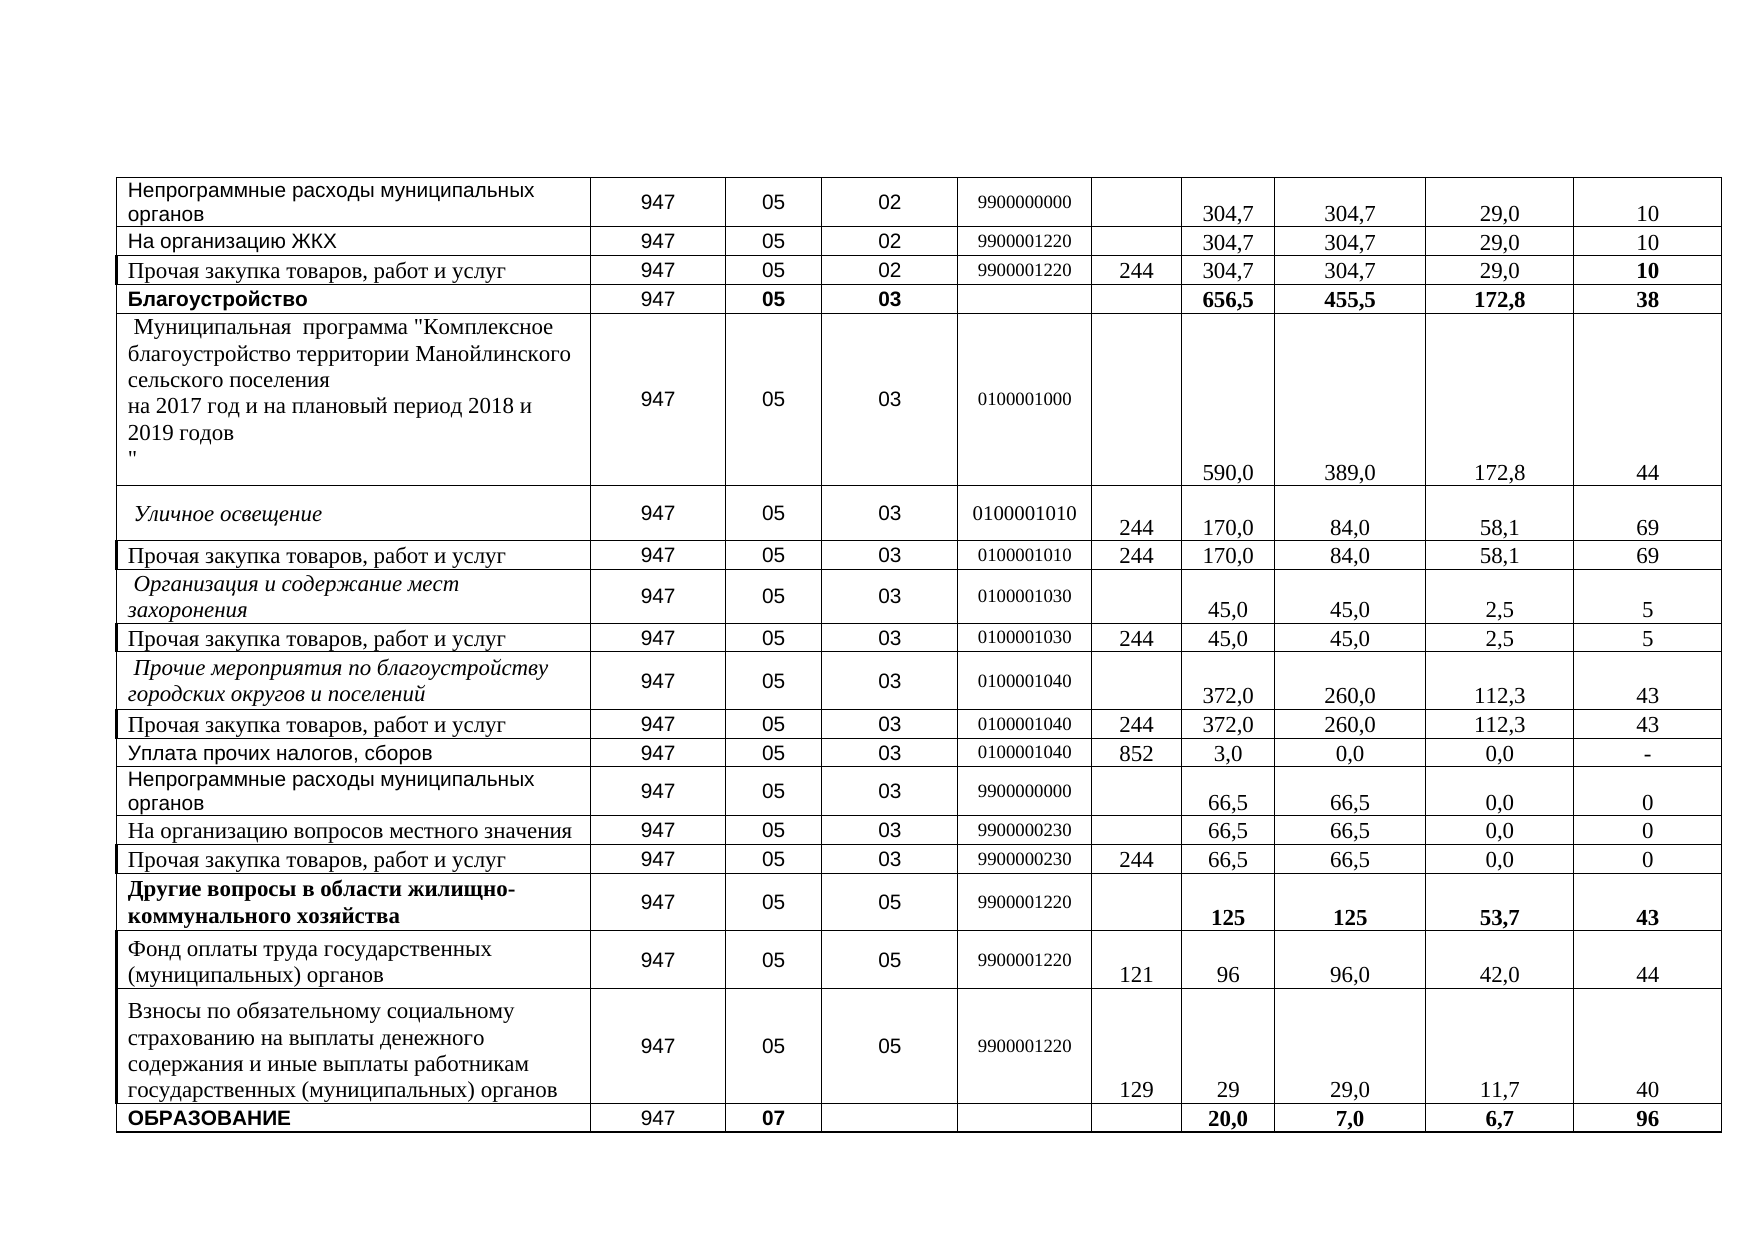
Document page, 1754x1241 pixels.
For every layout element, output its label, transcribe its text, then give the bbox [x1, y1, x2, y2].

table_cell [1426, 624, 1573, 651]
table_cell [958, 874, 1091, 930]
table_cell Прочая закупка товаров, работ и услуг [118, 541, 590, 569]
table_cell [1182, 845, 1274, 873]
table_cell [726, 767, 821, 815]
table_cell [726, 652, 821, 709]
table_cell 172,8 [1426, 285, 1573, 312]
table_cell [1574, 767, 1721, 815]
table_cell 304,7 [1182, 256, 1274, 284]
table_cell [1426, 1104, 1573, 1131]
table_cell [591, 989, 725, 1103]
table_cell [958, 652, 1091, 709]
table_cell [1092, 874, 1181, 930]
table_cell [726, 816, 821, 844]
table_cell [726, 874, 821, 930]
table_cell 10 [1574, 178, 1721, 226]
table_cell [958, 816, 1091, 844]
table_cell 9900001220 [958, 227, 1091, 255]
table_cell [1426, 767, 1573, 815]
table_cell 45,0 [1275, 570, 1425, 622]
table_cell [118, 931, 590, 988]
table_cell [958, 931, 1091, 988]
table_cell 947 [591, 541, 725, 569]
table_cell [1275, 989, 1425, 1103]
table_cell 03 [822, 285, 957, 312]
table_cell Прочая закупка товаров, работ и услуг [118, 256, 590, 284]
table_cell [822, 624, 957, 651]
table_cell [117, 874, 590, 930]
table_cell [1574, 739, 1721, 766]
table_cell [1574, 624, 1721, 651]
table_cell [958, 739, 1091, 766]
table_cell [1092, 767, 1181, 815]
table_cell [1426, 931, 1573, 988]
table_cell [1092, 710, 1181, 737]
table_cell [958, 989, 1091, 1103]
table_cell 656,5 [1182, 285, 1274, 312]
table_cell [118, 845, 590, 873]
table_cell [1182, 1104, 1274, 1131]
table_cell Непрограммные расходы муниципальных органов [117, 178, 590, 226]
table_cell 0100001010 [958, 541, 1091, 569]
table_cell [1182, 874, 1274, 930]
table_cell 29,0 [1426, 227, 1573, 255]
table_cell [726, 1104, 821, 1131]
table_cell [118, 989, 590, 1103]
table_cell 244 [1092, 256, 1181, 284]
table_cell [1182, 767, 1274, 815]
table_cell 84,0 [1275, 486, 1425, 540]
table_cell [1092, 285, 1181, 312]
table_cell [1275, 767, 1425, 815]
table_cell 172,8 [1426, 314, 1573, 485]
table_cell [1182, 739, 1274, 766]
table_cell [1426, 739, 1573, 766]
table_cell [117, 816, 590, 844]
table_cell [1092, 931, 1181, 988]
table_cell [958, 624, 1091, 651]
table_cell 0100001030 [958, 570, 1091, 622]
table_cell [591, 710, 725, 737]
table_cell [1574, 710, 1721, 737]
table_cell 0100001010 [958, 486, 1091, 540]
table_cell 947 [591, 486, 725, 540]
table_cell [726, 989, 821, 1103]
table_cell 29,0 [1426, 178, 1573, 226]
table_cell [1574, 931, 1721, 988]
table_cell 38 [1574, 285, 1721, 312]
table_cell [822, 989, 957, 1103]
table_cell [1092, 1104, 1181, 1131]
table_cell 05 [726, 541, 821, 569]
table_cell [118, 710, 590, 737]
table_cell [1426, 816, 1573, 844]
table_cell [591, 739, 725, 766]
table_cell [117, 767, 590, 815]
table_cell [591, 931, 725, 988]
table_cell На организацию ЖКХ [117, 227, 590, 255]
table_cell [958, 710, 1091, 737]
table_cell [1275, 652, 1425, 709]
table_cell 304,7 [1275, 227, 1425, 255]
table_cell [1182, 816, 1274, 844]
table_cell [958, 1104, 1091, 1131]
table_cell 5 [1574, 570, 1721, 622]
table_cell 389,0 [1275, 314, 1425, 485]
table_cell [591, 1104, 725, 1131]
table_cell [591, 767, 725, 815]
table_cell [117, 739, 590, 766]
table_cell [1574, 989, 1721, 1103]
table_cell 10 [1574, 256, 1721, 284]
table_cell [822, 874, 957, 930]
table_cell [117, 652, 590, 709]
table_cell 03 [822, 314, 957, 485]
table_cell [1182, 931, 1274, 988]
table_cell 304,7 [1275, 256, 1425, 284]
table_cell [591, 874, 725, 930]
table_cell 244 [1092, 541, 1181, 569]
table_cell 244 [1092, 486, 1181, 540]
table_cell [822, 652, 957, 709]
table_cell 69 [1574, 541, 1721, 569]
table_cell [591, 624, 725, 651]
table_cell [1092, 314, 1181, 485]
table_cell Прочая закупка товаров, работ и услуг [118, 624, 590, 651]
table_cell 9900000000 [958, 178, 1091, 226]
table_cell 05 [726, 285, 821, 312]
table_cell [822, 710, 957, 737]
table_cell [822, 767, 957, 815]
table_cell 304,7 [1182, 178, 1274, 226]
table_cell 69 [1574, 486, 1721, 540]
table_cell 0100001000 [958, 314, 1091, 485]
table_cell 03 [822, 570, 957, 622]
table_cell 304,7 [1275, 178, 1425, 226]
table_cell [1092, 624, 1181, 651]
table_cell [1092, 178, 1181, 226]
table_cell 58,1 [1426, 541, 1573, 569]
table_cell 947 [591, 178, 725, 226]
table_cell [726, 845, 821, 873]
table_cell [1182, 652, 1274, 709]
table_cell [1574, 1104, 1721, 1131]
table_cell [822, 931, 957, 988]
table_cell 05 [726, 314, 821, 485]
table_cell 02 [822, 256, 957, 284]
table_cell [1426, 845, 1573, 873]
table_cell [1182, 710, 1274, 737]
table_cell 05 [726, 227, 821, 255]
table_cell 947 [591, 227, 725, 255]
table_cell Организация и содержание мест захоронения [117, 570, 590, 622]
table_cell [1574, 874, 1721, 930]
table_cell 05 [726, 178, 821, 226]
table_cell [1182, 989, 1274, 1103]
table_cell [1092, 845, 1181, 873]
table_cell Благоустройство [117, 285, 590, 312]
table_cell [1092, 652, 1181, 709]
table_cell 03 [822, 486, 957, 540]
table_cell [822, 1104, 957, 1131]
table_cell 45,0 [1182, 570, 1274, 622]
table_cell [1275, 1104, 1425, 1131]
table_cell 05 [726, 486, 821, 540]
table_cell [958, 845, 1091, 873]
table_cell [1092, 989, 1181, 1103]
table_cell 02 [822, 178, 957, 226]
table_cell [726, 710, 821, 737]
table_cell [1092, 227, 1181, 255]
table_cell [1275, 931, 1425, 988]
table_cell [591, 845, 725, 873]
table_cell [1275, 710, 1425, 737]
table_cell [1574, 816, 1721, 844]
table_cell 03 [822, 541, 957, 569]
table_cell 947 [591, 256, 725, 284]
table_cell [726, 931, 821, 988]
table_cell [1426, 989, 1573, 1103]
table_cell 05 [726, 570, 821, 622]
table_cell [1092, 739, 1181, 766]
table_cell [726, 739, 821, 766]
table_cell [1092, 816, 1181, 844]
table_cell 84,0 [1275, 541, 1425, 569]
table_cell 304,7 [1182, 227, 1274, 255]
table_cell 29,0 [1426, 256, 1573, 284]
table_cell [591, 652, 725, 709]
table_cell 10 [1574, 227, 1721, 255]
table_cell 9900001220 [958, 256, 1091, 284]
table_cell 170,0 [1182, 541, 1274, 569]
table_cell 170,0 [1182, 486, 1274, 540]
table_cell 590,0 [1182, 314, 1274, 485]
table_cell 2,5 [1426, 570, 1573, 622]
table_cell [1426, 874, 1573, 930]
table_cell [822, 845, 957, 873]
table_cell Уличное освещение [117, 486, 590, 540]
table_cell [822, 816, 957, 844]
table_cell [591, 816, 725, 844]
table_cell 44 [1574, 314, 1721, 485]
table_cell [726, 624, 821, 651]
table_cell 02 [822, 227, 957, 255]
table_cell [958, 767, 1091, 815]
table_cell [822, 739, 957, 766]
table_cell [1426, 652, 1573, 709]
table_cell 947 [591, 570, 725, 622]
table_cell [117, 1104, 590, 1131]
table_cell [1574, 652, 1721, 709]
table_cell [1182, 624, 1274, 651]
table_cell 455,5 [1275, 285, 1425, 312]
table_cell 947 [591, 314, 725, 485]
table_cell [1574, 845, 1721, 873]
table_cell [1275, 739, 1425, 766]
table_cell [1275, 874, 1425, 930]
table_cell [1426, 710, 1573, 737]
table_cell 947 [591, 285, 725, 312]
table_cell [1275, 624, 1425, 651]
table_cell 05 [726, 256, 821, 284]
table_cell [958, 285, 1091, 312]
table_cell [1092, 570, 1181, 622]
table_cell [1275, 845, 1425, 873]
table_cell 58,1 [1426, 486, 1573, 540]
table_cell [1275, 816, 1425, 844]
